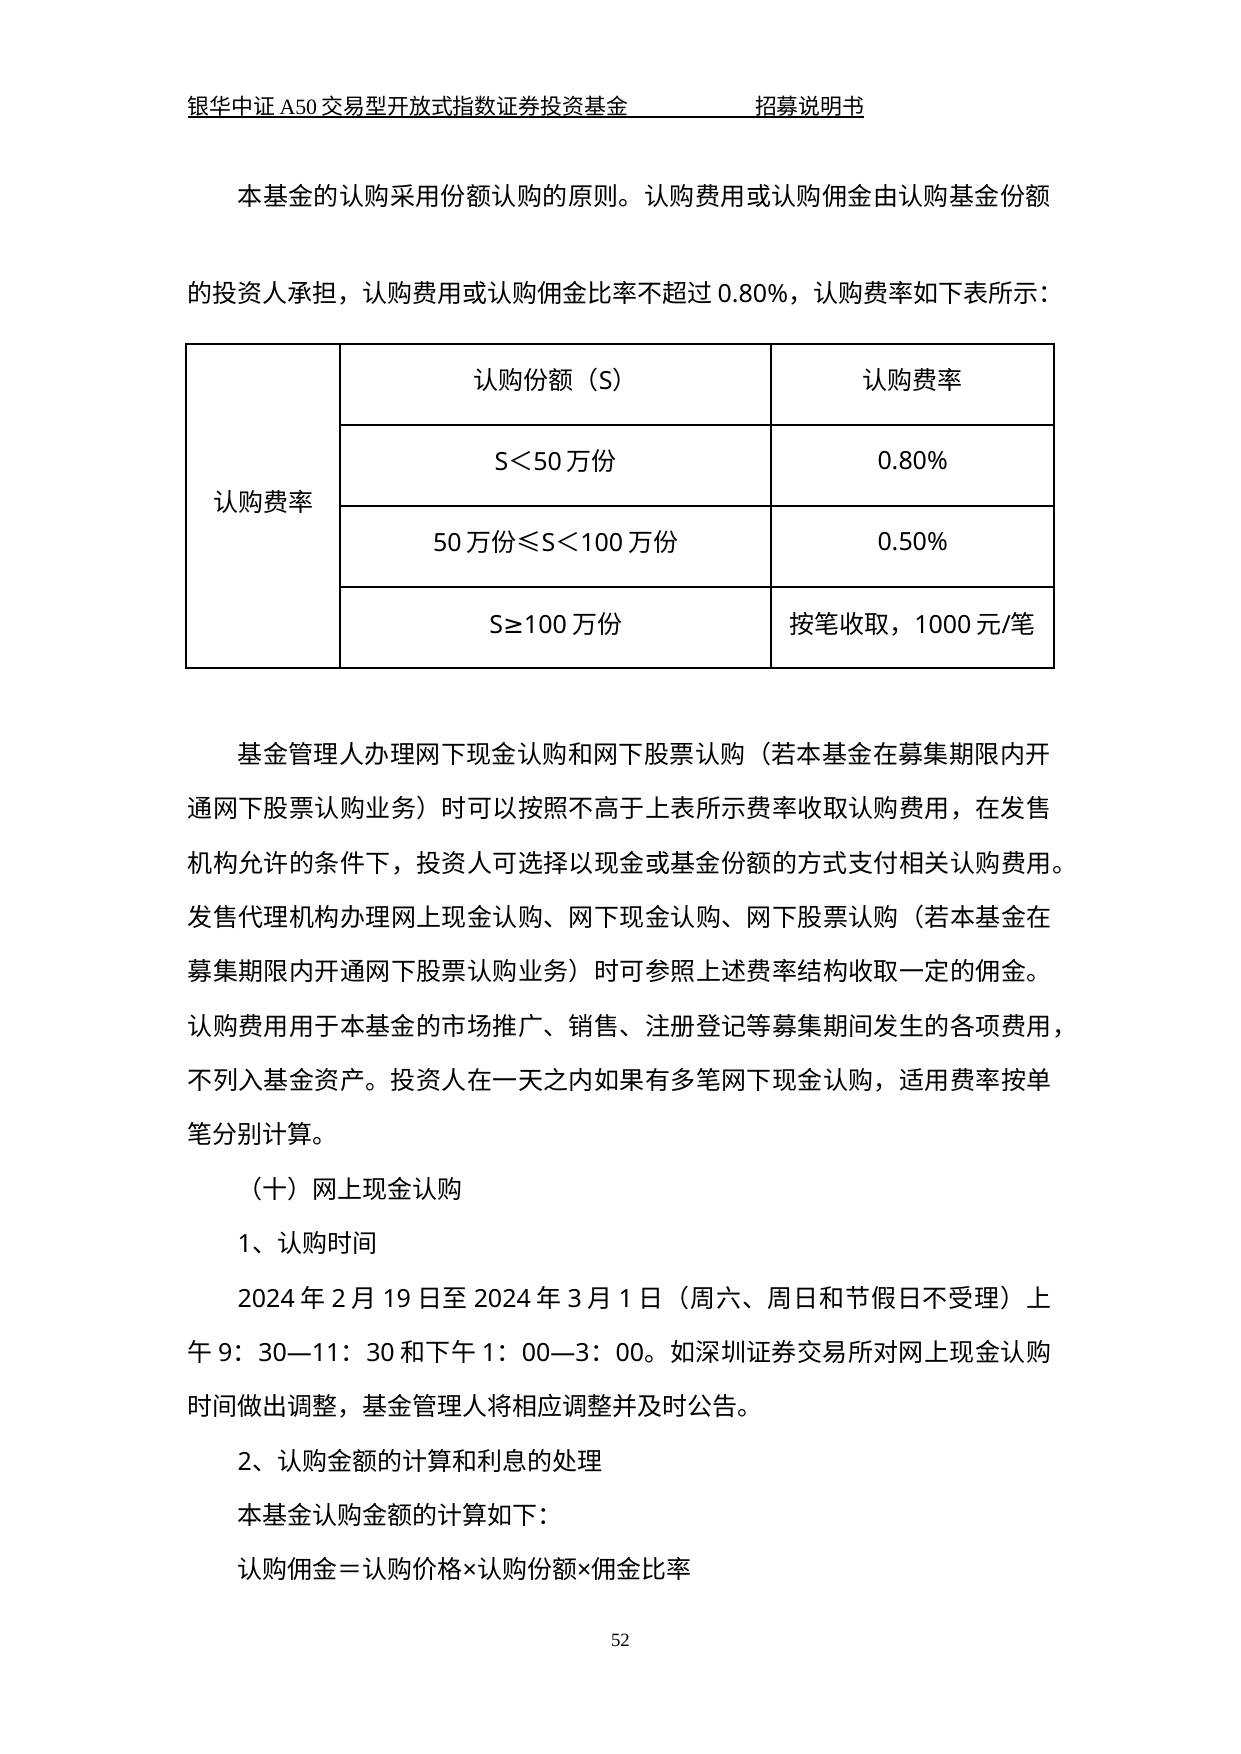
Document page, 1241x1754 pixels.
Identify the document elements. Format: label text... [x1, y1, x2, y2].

text 1、认购时间 [187, 1224, 1053, 1260]
table_header 认购费率 [772, 345, 1053, 424]
text 本基金认购金额的计算如下： [187, 1496, 1053, 1532]
text 基金管理人办理网下现金认购和网下股票认购（若本基金在募集期限内开通网下股票认购业务）时可以按照不高于上表所示费率收取认购费用，在发售机构允许的条件下，投资人可选择以现金或基金份额的方式支付相关认购费用。发售代理机构办理网上现金认购、网下现金认购、网下股票认购（若本基金在募集期限内开通网下股票认购业务）时可参照上述费率结构收取一定的佣金。认购费用用于本基金的市场推广、销售、注册登记等募集期间发生的各项费用，不列入基金资产。投资人在一天之内如果有多笔网下现金认购，适用费率按单笔分别计算。 [187, 734, 1053, 1151]
table_cell 按笔收取，1000元/笔 [772, 588, 1053, 667]
table_cell 0.80% [772, 426, 1053, 505]
text 认购佣金＝认购价格×认购份额×佣金比率 [187, 1550, 1053, 1586]
table_cell S＜50万份 [341, 426, 770, 505]
text （十）网上现金认购 [187, 1169, 1053, 1206]
text 本基金的认购采用份额认购的原则。认购费用或认购佣金由认购基金份额的投资人承担，认购费用或认购佣金比率不超过0.80%，认购费率如下表所示： [187, 162, 1053, 324]
text 2、认购金额的计算和利息的处理 [187, 1441, 1053, 1477]
table_cell S≥100万份 [341, 588, 770, 667]
table_cell 0.50% [772, 507, 1053, 586]
table_cell 50万份≤S＜100万份 [341, 507, 770, 586]
table_header 认购费率 [187, 345, 339, 667]
table_header 认购份额（S） [341, 345, 770, 424]
text 2024年2月19日至2024年3月1日（周六、周日和节假日不受理）上午9：30—11：30和下午1：00—3：00。如深圳证券交易所对网上现金认购时间做出调整，基金管理人将相应调整并及时公告。 [187, 1278, 1053, 1423]
